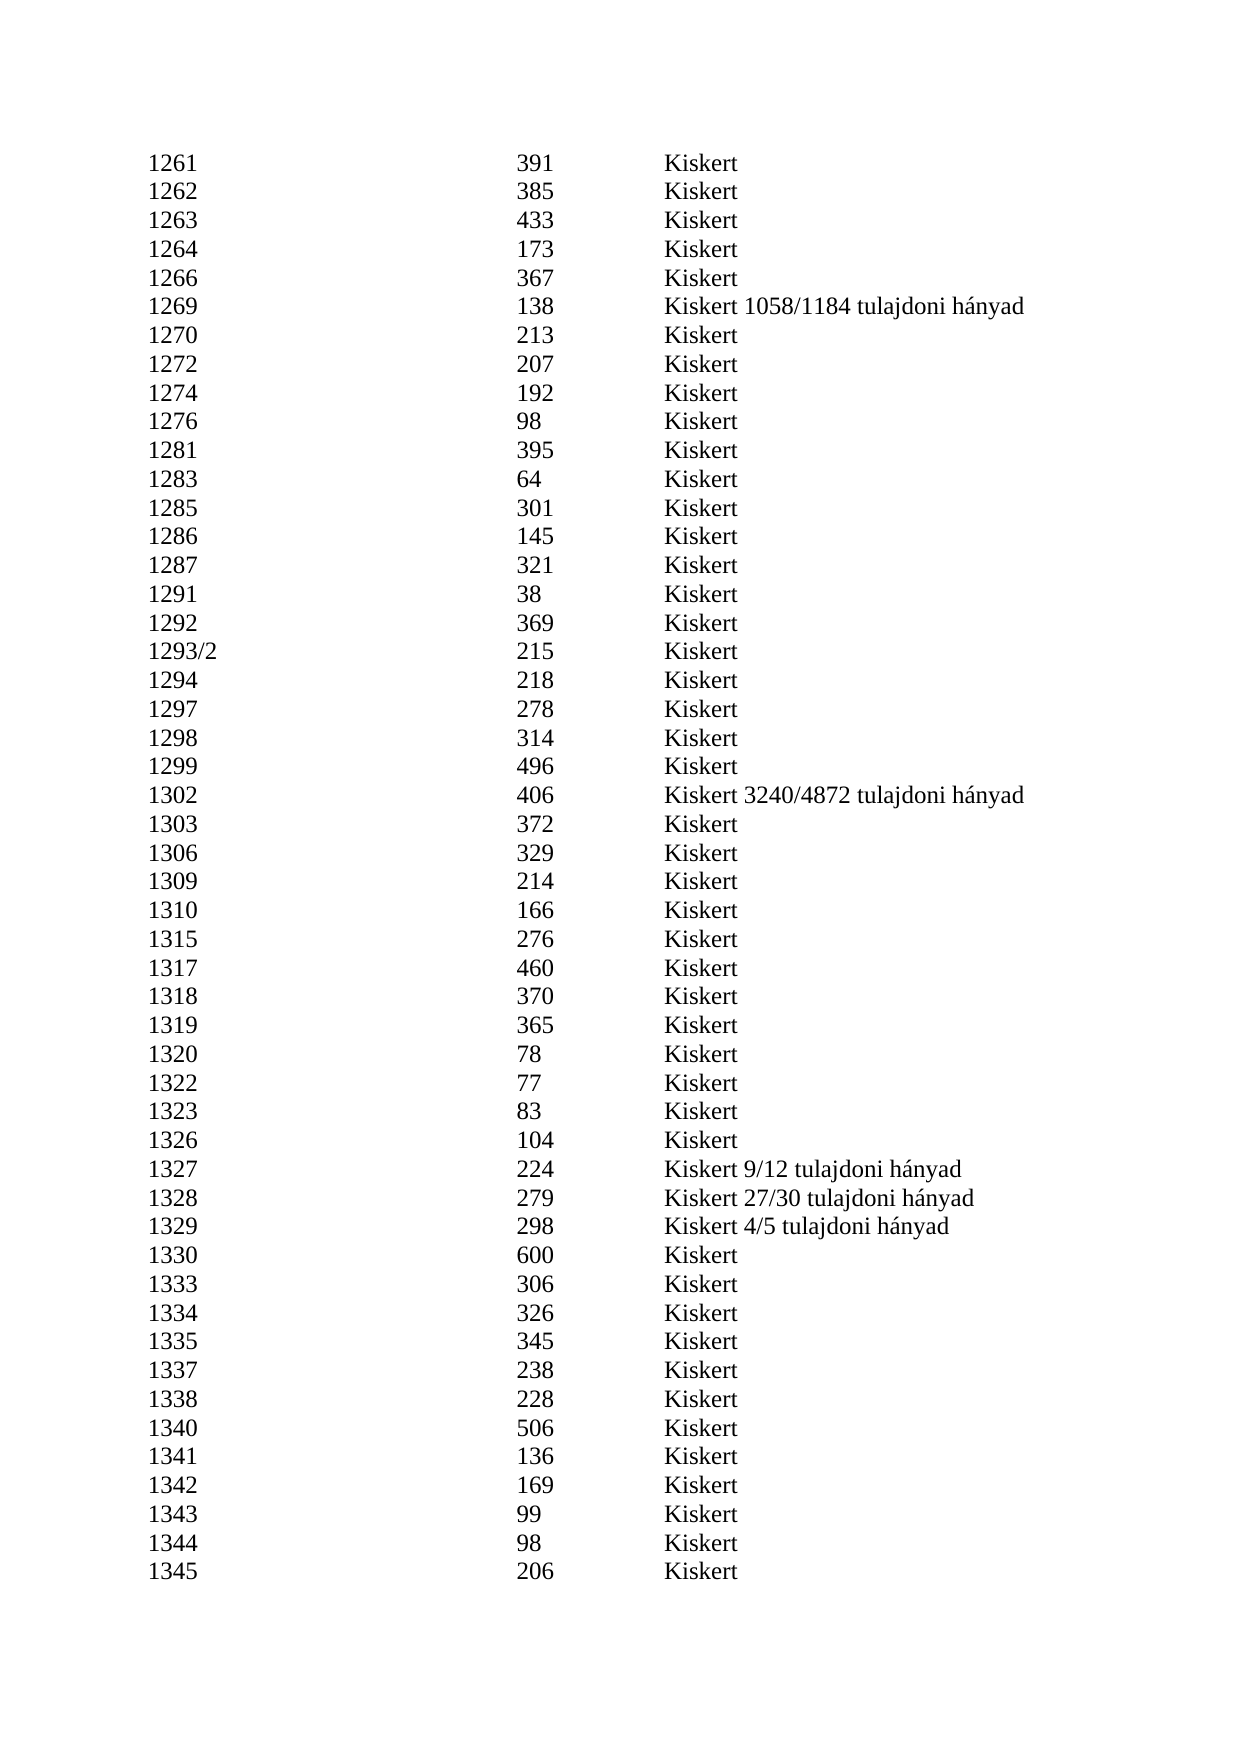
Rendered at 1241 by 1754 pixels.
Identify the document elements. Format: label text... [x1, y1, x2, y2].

text 1297 278 Kiskert [148, 694, 1093, 723]
text 1264 173 Kiskert [148, 234, 1093, 263]
text 1310 166 Kiskert [148, 895, 1093, 924]
text 1270 213 Kiskert [148, 320, 1093, 349]
text 1317 460 Kiskert [148, 953, 1093, 981]
text 1263 433 Kiskert [148, 205, 1093, 234]
text 1266 367 Kiskert [148, 263, 1093, 291]
text 1338 228 Kiskert [148, 1384, 1093, 1413]
text 1283 64 Kiskert [148, 464, 1093, 493]
text 1303 372 Kiskert [148, 809, 1093, 838]
text 1306 329 Kiskert [148, 838, 1093, 866]
text 1343 99 Kiskert [148, 1499, 1093, 1528]
text 1340 506 Kiskert [148, 1413, 1093, 1441]
text 1293/2 215 Kiskert [148, 636, 1093, 665]
text 1315 276 Kiskert [148, 924, 1093, 953]
text 1342 169 Kiskert [148, 1470, 1093, 1499]
text 1318 370 Kiskert [148, 981, 1093, 1010]
text 1286 145 Kiskert [148, 521, 1093, 550]
text 1322 77 Kiskert [148, 1068, 1093, 1096]
text 1291 38 Kiskert [148, 579, 1093, 608]
text 1335 345 Kiskert [148, 1326, 1093, 1355]
text 1337 238 Kiskert [148, 1355, 1093, 1384]
text 1294 218 Kiskert [148, 665, 1093, 694]
text 1333 306 Kiskert [148, 1269, 1093, 1298]
text 1309 214 Kiskert [148, 866, 1093, 895]
text 1287 321 Kiskert [148, 550, 1093, 579]
text 1326 104 Kiskert [148, 1125, 1093, 1154]
text 1328 279 Kiskert 27/30 tulajdoni hányad [148, 1183, 1093, 1211]
text 1262 385 Kiskert [148, 176, 1093, 205]
text 1327 224 Kiskert 9/12 tulajdoni hányad [148, 1154, 1093, 1183]
text 1298 314 Kiskert [148, 723, 1093, 751]
text 1330 600 Kiskert [148, 1240, 1093, 1269]
text 1345 206 Kiskert [148, 1556, 1093, 1585]
text 1272 207 Kiskert [148, 349, 1093, 378]
text 1281 395 Kiskert [148, 435, 1093, 464]
text 1274 192 Kiskert [148, 378, 1093, 406]
text 1344 98 Kiskert [148, 1528, 1093, 1556]
text 1334 326 Kiskert [148, 1298, 1093, 1326]
text 1302 406 Kiskert 3240/4872 tulajdoni hányad [148, 780, 1093, 809]
text 1299 496 Kiskert [148, 751, 1093, 780]
text 1323 83 Kiskert [148, 1096, 1093, 1125]
text 1329 298 Kiskert 4/5 tulajdoni hányad [148, 1211, 1093, 1240]
text 1341 136 Kiskert [148, 1441, 1093, 1470]
text 1276 98 Kiskert [148, 406, 1093, 435]
text 1319 365 Kiskert [148, 1010, 1093, 1039]
text 1292 369 Kiskert [148, 608, 1093, 636]
text 1320 78 Kiskert [148, 1039, 1093, 1068]
text 1261 391 Kiskert [148, 148, 1093, 176]
text 1285 301 Kiskert [148, 493, 1093, 521]
text 1269 138 Kiskert 1058/1184 tulajdoni hányad [148, 291, 1093, 320]
